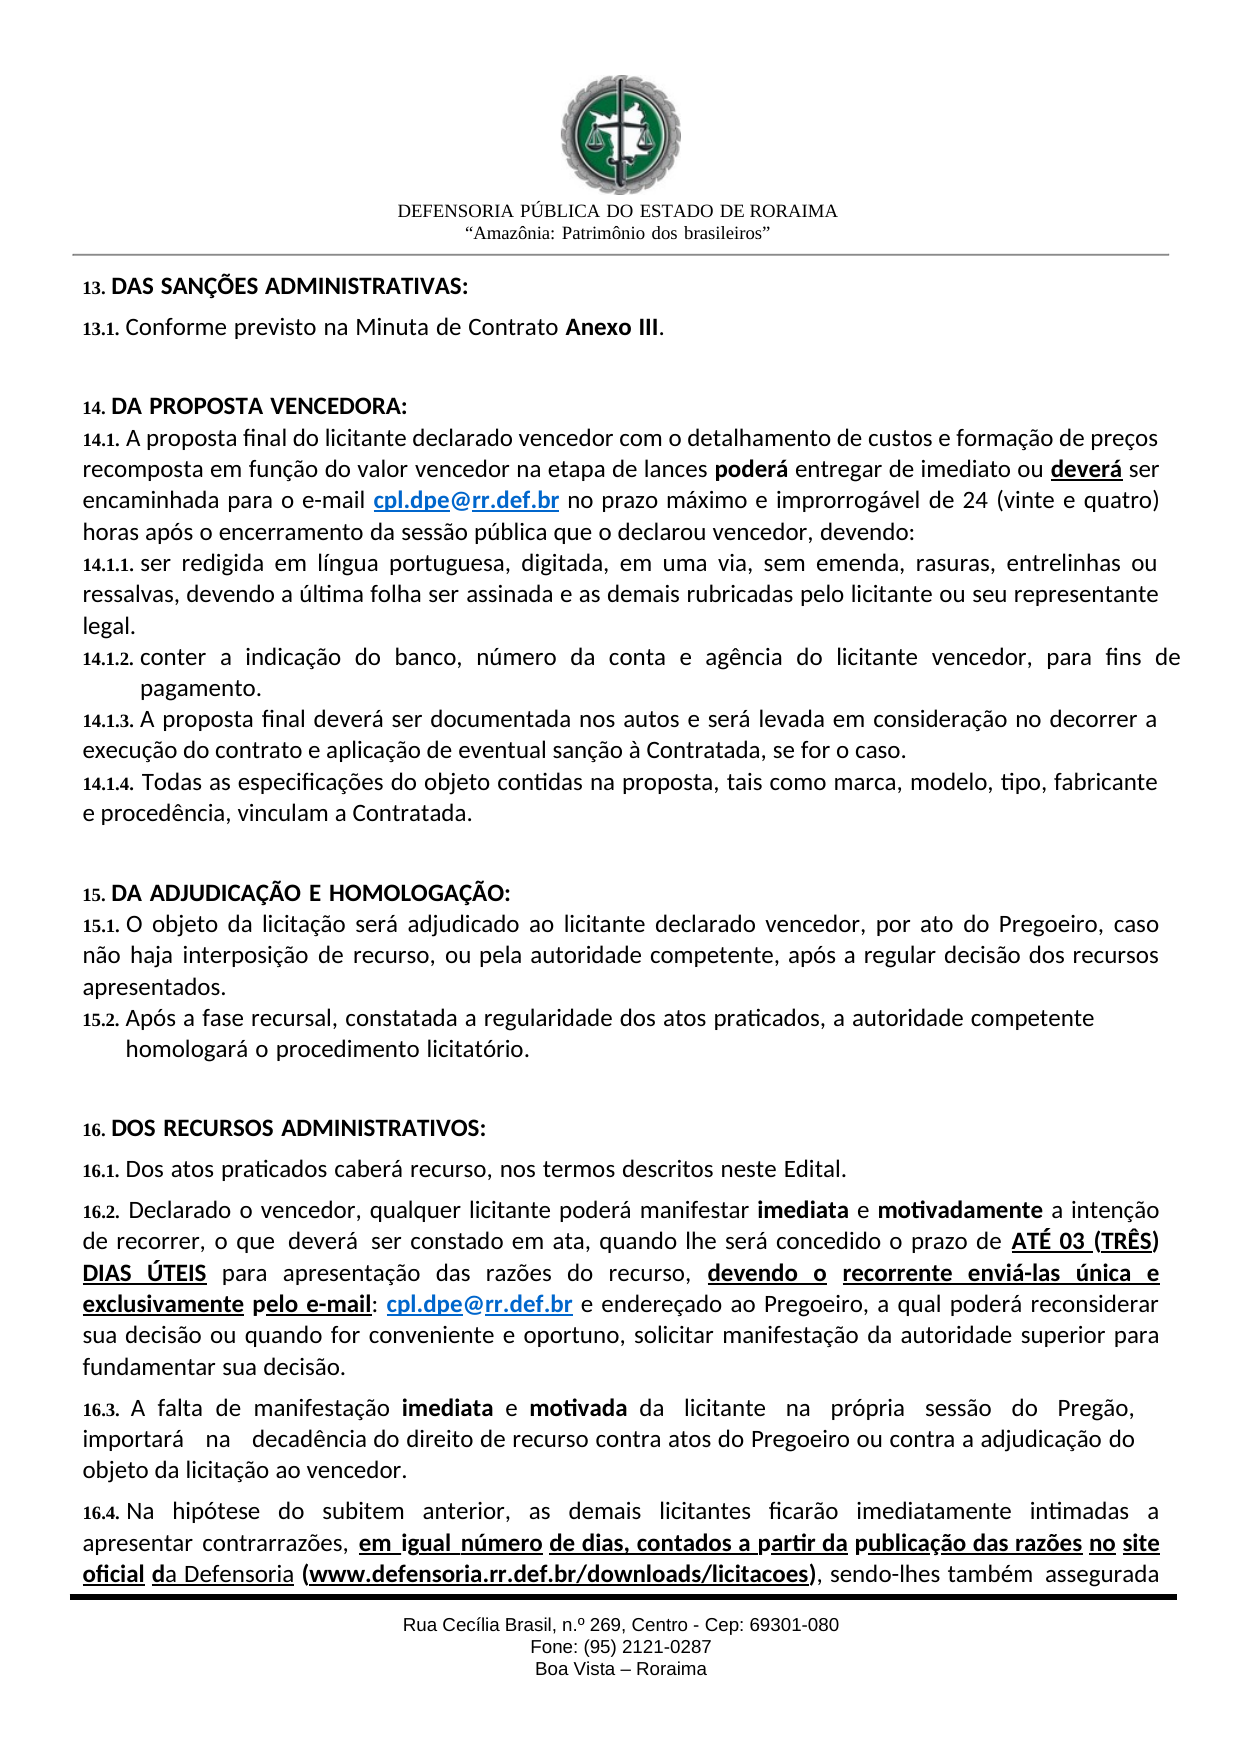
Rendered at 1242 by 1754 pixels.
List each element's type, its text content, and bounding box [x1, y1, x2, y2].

subtitle DA PROPOSTA VENCEDORA: [82, 390, 1181, 421]
subtitle DOS RECURSOS ADMINISTRATIVOS: [82, 1112, 1181, 1143]
list A proposta final do licitante declarado vencedor com o detalhamento de custos e formação de preços recomposta em função do valor vencedor na etapa de lances poderá entregar de imediato ou deverá ser encaminhada para o e-mail cpl.dpe@rr.def.br no prazo máximo e improrrogável de 24 (vinte e quatro) horas após o encerramento da sessão pública que o declarou vencedor, devendo: [82, 422, 1160, 546]
list ser redigida em língua portuguesa, digitada, em uma via, sem emenda, rasuras, entrelinhas ou ressalvas, devendo a última folha ser assinada e as demais rubricadas pelo licitante ou seu representante legal. [82, 547, 1159, 640]
subtitle DA ADJUDICAÇÃO E HOMOLOGAÇÃO: [82, 877, 1181, 907]
list Dos atos praticados caberá recurso, nos termos descritos neste Edital. [82, 1153, 1181, 1184]
list Conforme previsto na Minuta de Contrato Anexo III. [82, 311, 1181, 341]
list Declarado o vencedor, qualquer licitante poderá manifestar imediata e motivadamente a intenção de recorrer, o que deverá ser constado em ata, quando lhe será concedido o prazo de ATÉ 03 (TRÊS) DIAS ÚTEIS para apresentação das razões do recurso, devendo o recorrente enviá-las única e exclusivamente pelo e-mail: cpl.dpe@rr.def.br e endereçado ao Pregoeiro, a qual poderá reconsiderar sua decisão ou quando for conveniente e oportuno, solicitar manifestação da autoridade superior para fundamentar sua decisão. [82, 1194, 1160, 1381]
list A proposta final deverá ser documentada nos autos e será levada em consideração no decorrer a execução do contrato e aplicação de eventual sanção à Contratada, se for o caso. [82, 703, 1160, 765]
list Após a fase recursal, constatada a regularidade dos atos praticados, a autoridade competente homologará o procedimento licitatório. [82, 1002, 1181, 1063]
list Todas as especificações do objeto contidas na proposta, tais como marca, modelo, tipo, fabricante e procedência, vinculam a Contratada. [82, 766, 1158, 828]
list A falta de manifestação imediata e motivada da licitante na própria sessão do Pregão, importará na decadência do direito de recurso contra atos do Pregoeiro ou contra a adjudicação do objeto da licitação ao vencedor. [82, 1392, 1135, 1485]
picture [560, 75, 681, 195]
list conter a indicação do banco, número da conta e agência do licitante vencedor, para fins de pagamento. [82, 641, 1181, 702]
list O objeto da licitação será adjudicado ao licitante declarado vencedor, por ato do Pregoeiro, caso não haja interposição de recurso, ou pela autoridade competente, após a regular decisão dos recursos apresentados. [82, 908, 1159, 1001]
subtitle DAS SANÇÕES ADMINISTRATIVAS: [82, 270, 1181, 300]
